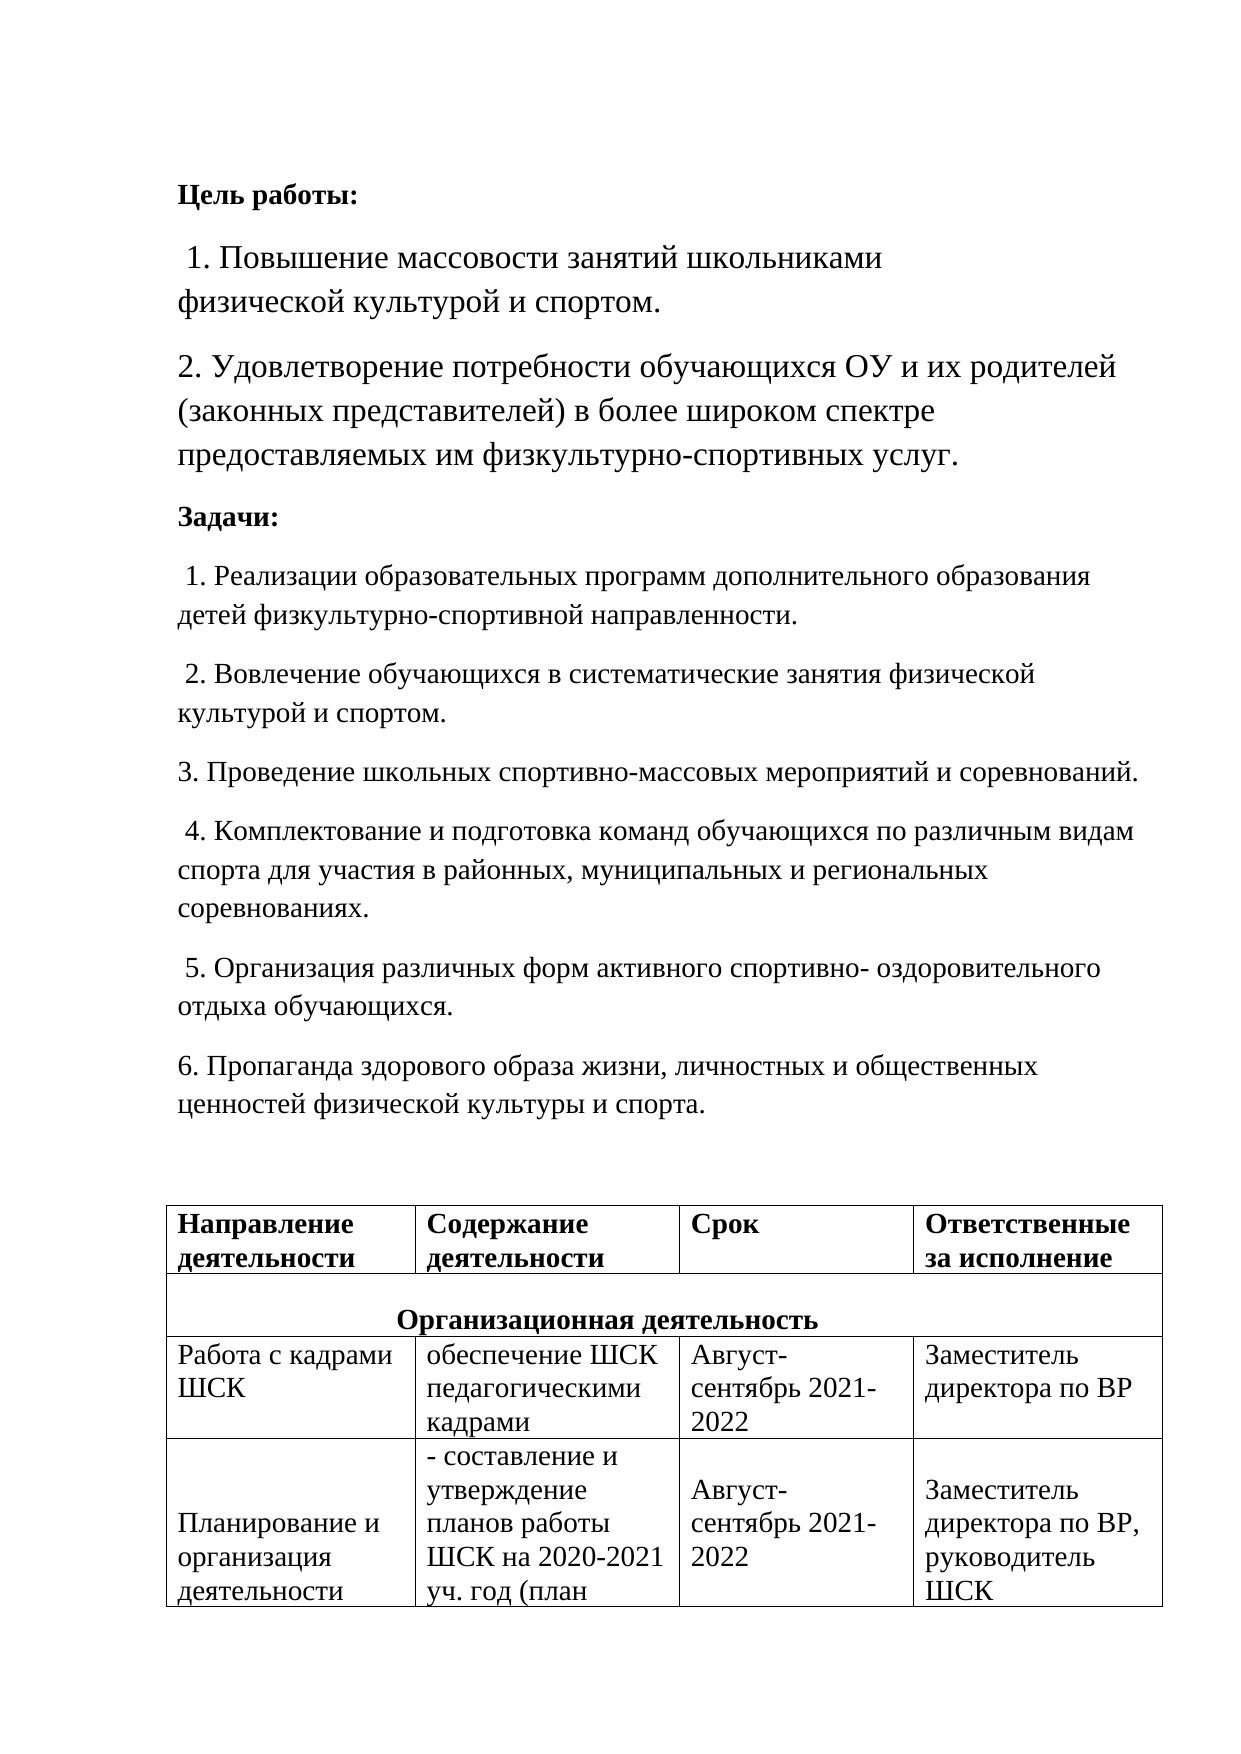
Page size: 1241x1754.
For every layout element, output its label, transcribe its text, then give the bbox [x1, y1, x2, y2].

table_header Срок [680, 1206, 913, 1273]
table_cell Работа с кадрами ШСК [167, 1337, 415, 1437]
table_cell Август- сентябрь 2021-2022 [680, 1337, 913, 1437]
text 3. Проведение школьных спортивно-массовых мероприятий и соревнований. [177, 754, 1152, 788]
text 1. Повышение массовости занятий школьниками физической культурой и спортом. [177, 237, 1152, 319]
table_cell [914, 1439, 1162, 1606]
table_header Ответственные за исполнение [914, 1206, 1162, 1273]
text 5. Организация различных форм активного спортивно- оздоровительного отдыха обучающихся. [177, 950, 1152, 1022]
table_header Содержание деятельности [416, 1206, 679, 1273]
table_cell Организационная деятельность [167, 1274, 1162, 1336]
text Цель работы: [177, 177, 1152, 211]
table_cell обеспечение ШСК педагогическими кадрами [416, 1337, 679, 1437]
text 2. Удовлетворение потребности обучающихся ОУ и их родителей (законных представителей) в более широком спектре предоставляемых им физкультурно-спортивных услуг. [177, 346, 1152, 472]
table_cell Заместитель директора по ВР [914, 1337, 1162, 1437]
text 2. Вовлечение обучающихся в систематические занятия физической культурой и спортом. [177, 656, 1152, 728]
table_header Направление деятельности [167, 1206, 415, 1273]
text 4. Комплектование и подготовка команд обучающихся по различным видам спорта для участия в районных, муниципальных и региональных соревнованиях. [177, 813, 1152, 924]
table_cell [680, 1439, 913, 1606]
text 1. Реализации образовательных программ дополнительного образования детей физкультурно-спортивной направленности. [177, 558, 1152, 630]
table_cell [416, 1439, 679, 1606]
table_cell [167, 1439, 415, 1606]
text Задачи: [177, 499, 1152, 532]
text 6. Пропаганда здорового образа жизни, личностных и общественных ценностей физической культуры и спорта. [177, 1048, 1152, 1120]
